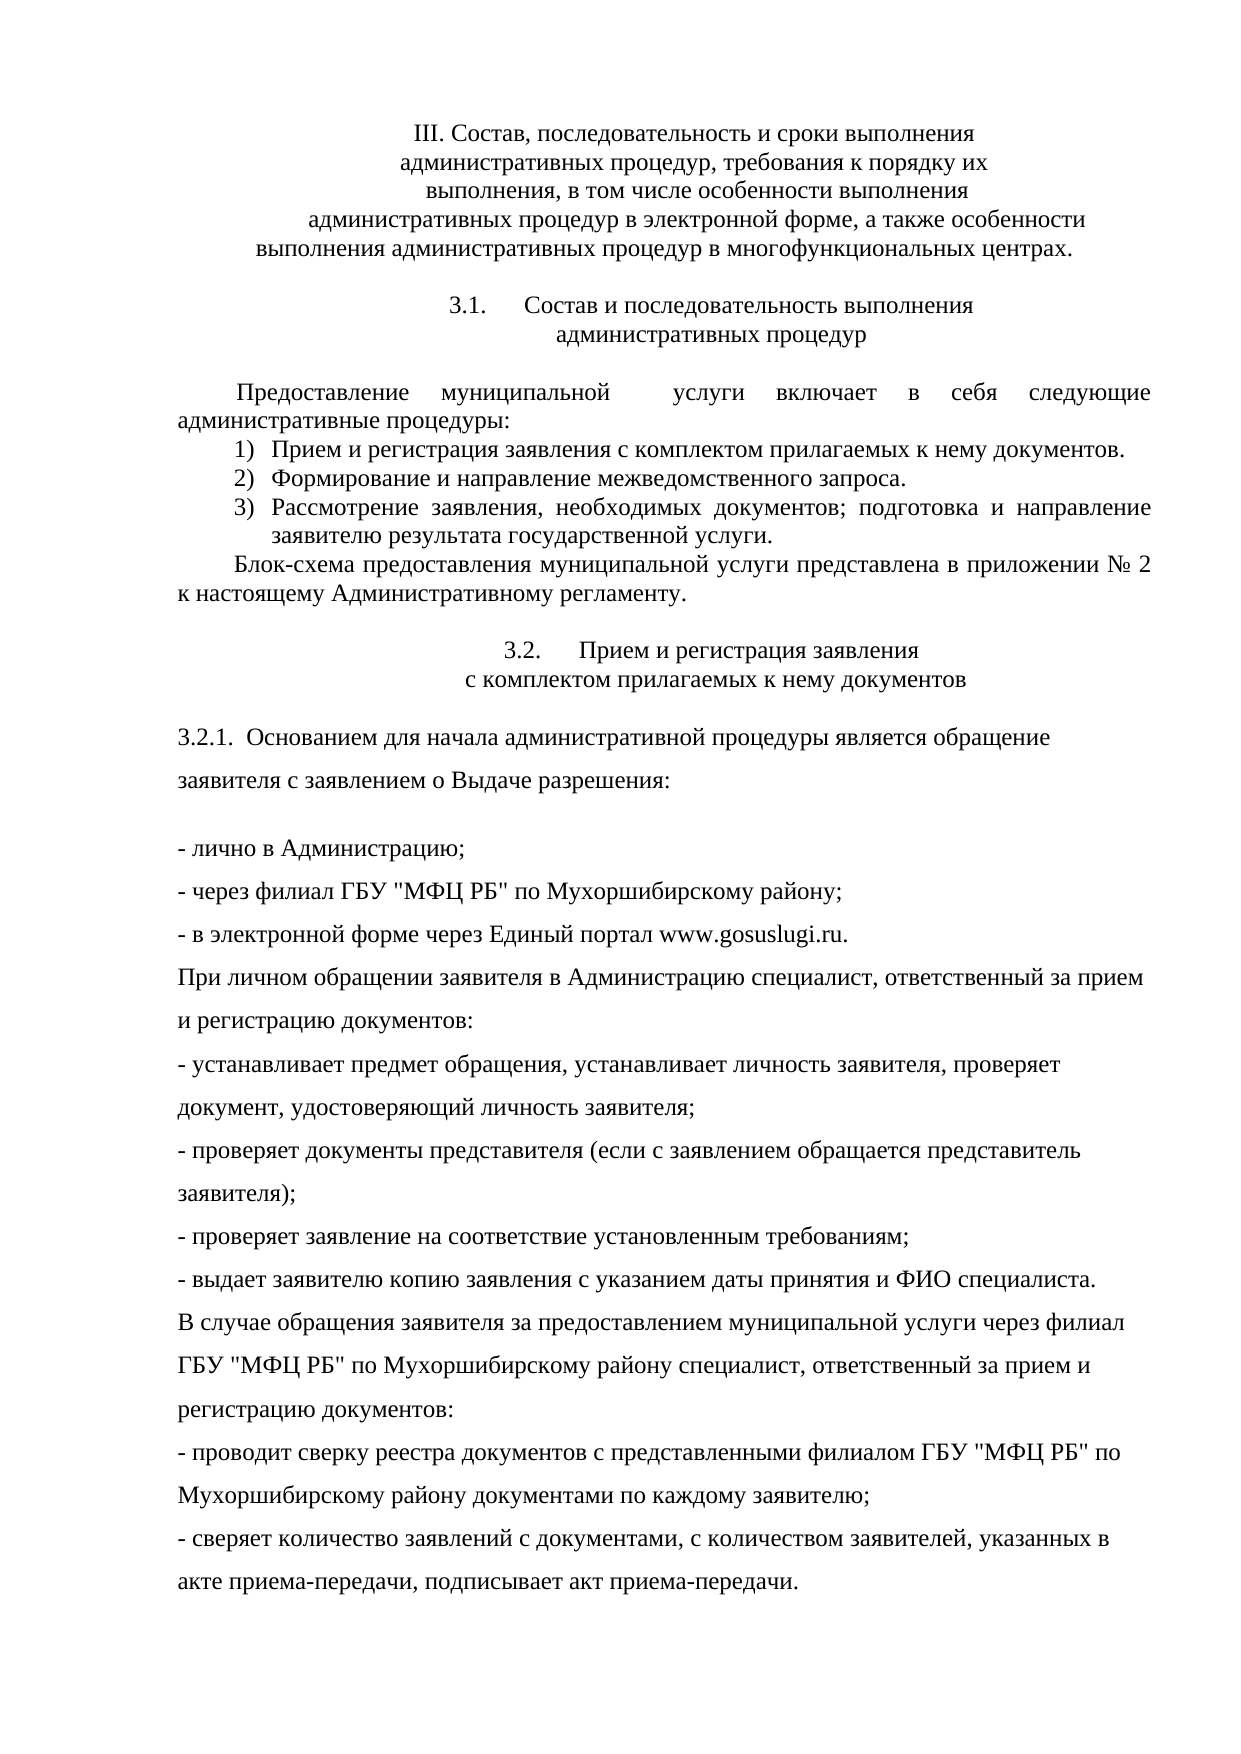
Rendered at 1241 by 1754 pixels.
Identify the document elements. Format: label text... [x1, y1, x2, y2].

list Состав и последовательность выполнения [271, 291, 1152, 319]
text При личном обращении заявителя в Администрацию специалист, ответственный за прием и регистрацию документов: [177, 962, 1152, 1034]
text - проверяет документы представителя (если с заявлением обращается представитель заявителя); [177, 1135, 1152, 1207]
text - устанавливает предмет обращения, устанавливает личность заявителя, проверяет документ, удостоверяющий личность заявителя; [177, 1049, 1152, 1121]
list Рассмотрение заявления, необходимых документов; подготовка и направление заявителю результата государственной услуги. [233, 492, 1152, 549]
text с комплектом прилагаемых к нему документов [280, 664, 1152, 693]
text Предоставление муниципальной услуги включает в себя следующие административные процедуры: [177, 377, 1152, 434]
text - в электронной форме через Единый портал www.gosuslugi.ru. [177, 919, 1152, 948]
list Формирование и направление межведомственного запроса. [233, 463, 1152, 492]
text - лично в Администрацию; [177, 833, 1152, 862]
text административных процедур, требования к порядку их [177, 147, 1152, 176]
text - проводит сверку реестра документов с представленными филиалом ГБУ "МФЦ РБ" по Мухоршибирскому району документами по каждому заявителю; [177, 1437, 1152, 1509]
text административных процедур в электронной форме, а также особенности выполнения административных процедур в многофункциональных центрах. [177, 204, 1152, 262]
list Прием и регистрация заявления с комплектом прилагаемых к нему документов. [233, 434, 1152, 463]
text - через филиал ГБУ "МФЦ РБ" по Мухоршибирскому району; [177, 876, 1152, 905]
text - сверяет количество заявлений с документами, с количеством заявителей, указанных в акте приема-передачи, подписывает акт приема-передачи. [177, 1523, 1152, 1595]
list Прием и регистрация заявления [271, 636, 1152, 664]
text - проверяет заявление на соответствие установленным требованиям; [177, 1221, 1152, 1250]
text - выдает заявителю копию заявления с указанием даты принятия и ФИО специалиста. [177, 1264, 1152, 1293]
text 3.2.1. Основанием для начала административной процедуры является обращение заявителя с заявлением о Выдаче разрешения: [177, 722, 1152, 794]
text III. Состав, последовательность и сроки выполнения [177, 118, 1152, 147]
text В случае обращения заявителя за предоставлением муниципальной услуги через филиал ГБУ "МФЦ РБ" по Мухоршибирскому району специалист, ответственный за прием и регистрацию документов: [177, 1307, 1152, 1422]
text Блок-схема предоставления муниципальной услуги представлена в приложении № 2 к настоящему Административному регламенту. [177, 549, 1152, 607]
text административных процедур [271, 319, 1152, 348]
text выполнения, в том числе особенности выполнения [177, 176, 1152, 204]
